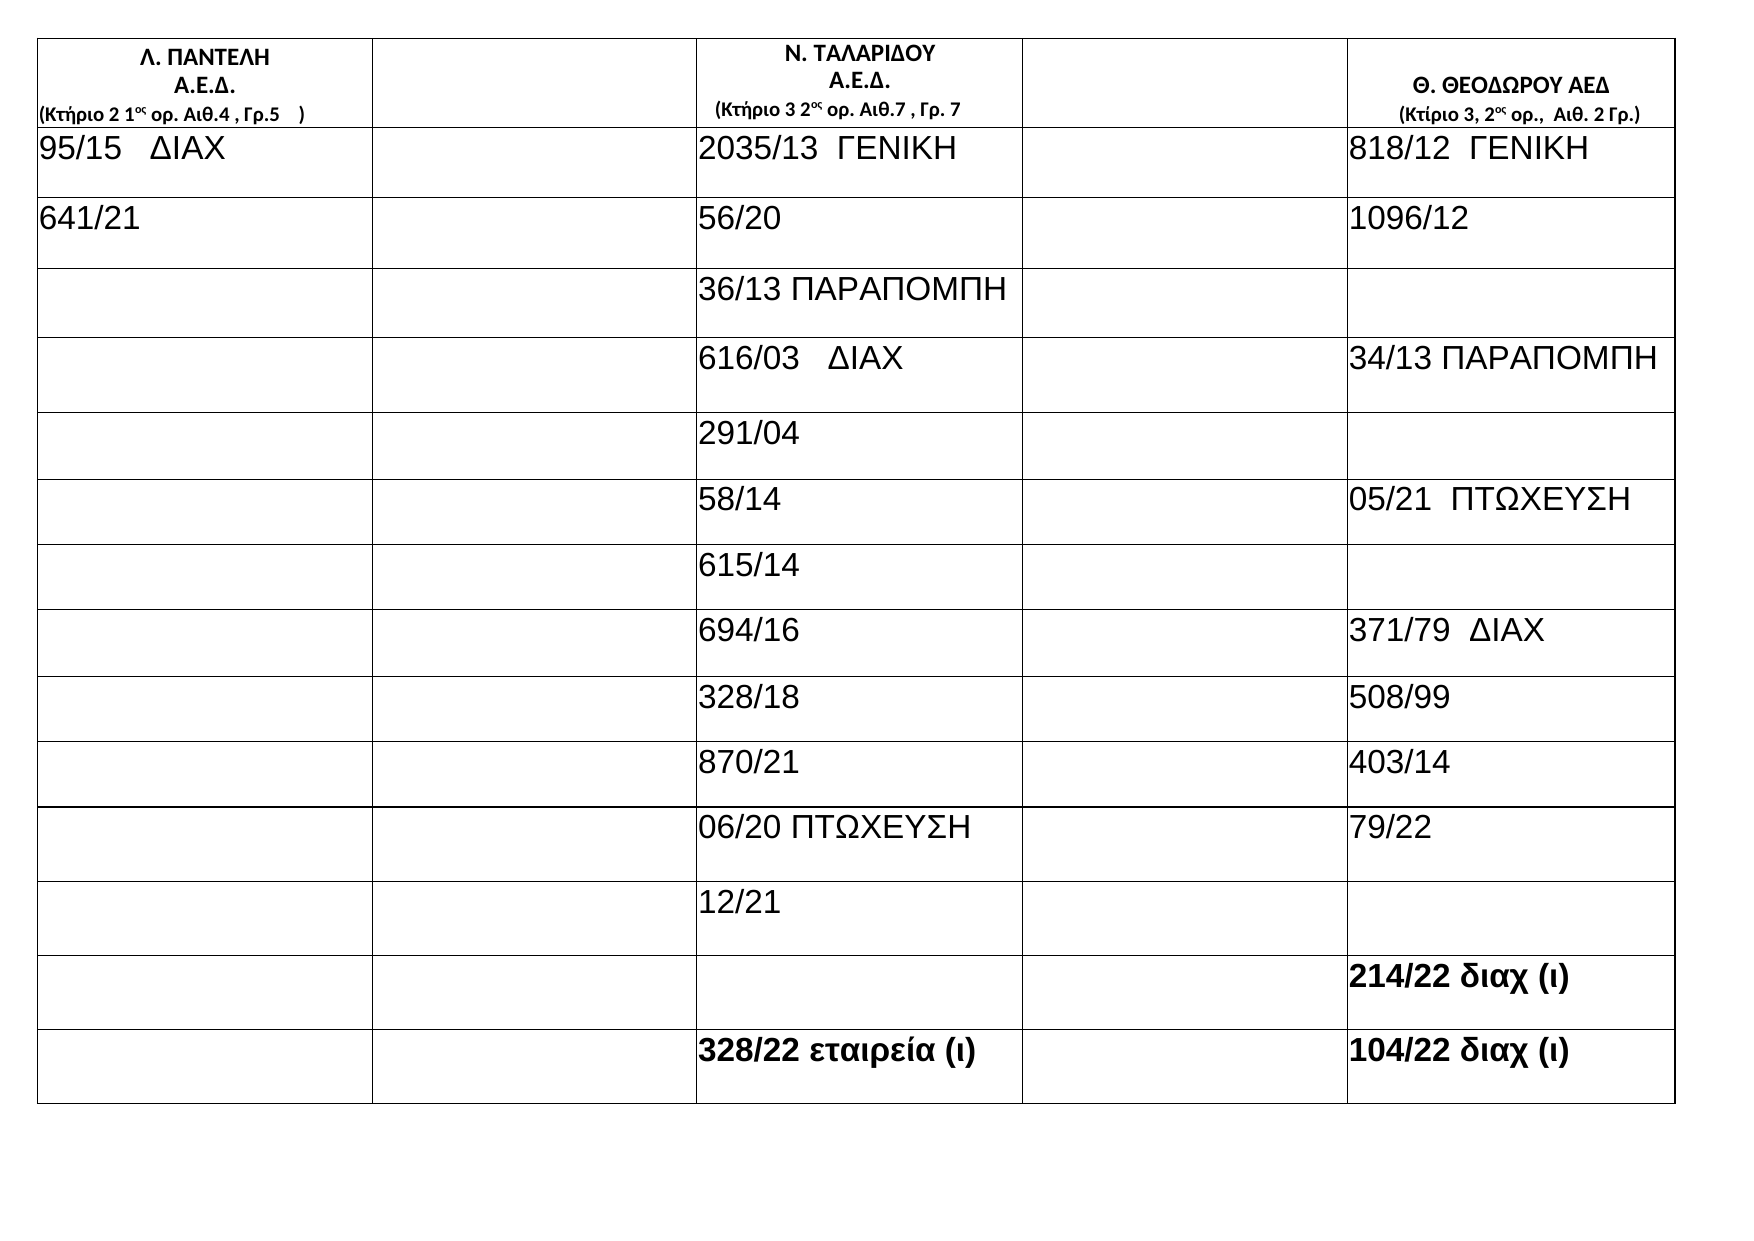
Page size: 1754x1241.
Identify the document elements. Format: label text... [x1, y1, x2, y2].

table_cell 615/14 [697, 545, 1022, 609]
table_cell [1023, 808, 1347, 881]
table_cell [1348, 882, 1674, 955]
table_cell [1023, 956, 1347, 1029]
table_cell 214/22 διαχ (ι) [1348, 956, 1674, 1029]
table_cell [38, 882, 372, 955]
table_cell 79/22 [1348, 808, 1674, 881]
table_cell 2035/13 ΓΕΝΙΚΗ [697, 128, 1022, 197]
table_cell 328/22 εταιρεία (ι) [697, 1030, 1022, 1103]
table_cell [373, 956, 696, 1029]
table_cell [373, 677, 696, 741]
table_cell 508/99 [1348, 677, 1674, 741]
table_cell 1096/12 [1348, 198, 1674, 268]
table_cell [373, 610, 696, 676]
table_cell [1023, 677, 1347, 741]
table_cell [1023, 742, 1347, 806]
table_cell 95/15 ΔΙΑΧ [38, 128, 372, 197]
table_cell [1023, 128, 1347, 197]
table_cell 818/12 ΓΕΝΙΚΗ [1348, 128, 1674, 197]
table_cell [373, 198, 696, 268]
table_header [1023, 39, 1347, 127]
table_cell 328/18 [697, 677, 1022, 741]
table_cell [1023, 413, 1347, 478]
table_cell 371/79 ΔΙΑΧ [1348, 610, 1674, 676]
table_cell 641/21 [38, 198, 372, 268]
table_cell [373, 882, 696, 955]
table_cell 05/21 ΠΤΩΧΕΥΣΗ [1348, 480, 1674, 544]
table_cell [1023, 198, 1347, 268]
table_cell 694/16 [697, 610, 1022, 676]
table_cell [373, 338, 696, 412]
table_cell [1023, 545, 1347, 609]
table_cell 58/14 [697, 480, 1022, 544]
table_cell [38, 480, 372, 544]
table_cell 291/04 [697, 413, 1022, 478]
table_header [373, 39, 696, 127]
table_cell [373, 545, 696, 609]
table_cell [38, 545, 372, 609]
table_cell 12/21 [697, 882, 1022, 955]
table_cell [373, 128, 696, 197]
table_cell [1023, 1030, 1347, 1103]
table_cell 403/14 [1348, 742, 1674, 806]
table_cell [38, 610, 372, 676]
table_cell 36/13 ΠΑΡΑΠΟΜΠΗ [697, 269, 1022, 337]
table_header Λ. ΠΑΝΤΕΛΗ Α.Ε.Δ. (Κτήριο 2 1ος ορ. Αιθ.4 , Γρ.5 ) [38, 39, 372, 127]
table_cell [38, 269, 372, 337]
table_cell [373, 269, 696, 337]
table_cell [373, 480, 696, 544]
table_cell [38, 808, 372, 881]
table_cell 616/03 ΔΙΑΧ [697, 338, 1022, 412]
table_cell 06/20 ΠΤΩΧΕΥΣΗ [697, 808, 1022, 881]
table_cell 34/13 ΠΑΡΑΠΟΜΠΗ [1348, 338, 1674, 412]
table_header Ν. ΤΑΛΑΡΙΔΟΥ Α.Ε.Δ. (Κτήριο 3 2ος ορ. Αιθ.7 , Γρ. 7 ) [697, 39, 1022, 127]
table_cell [38, 956, 372, 1029]
table_header Θ. ΘΕΟΔΩΡΟΥ ΑΕΔ (Κτίριο 3, 2ος ορ., Αιθ. 2 Γρ.) [1348, 39, 1674, 127]
table_cell [373, 742, 696, 806]
table_cell [1348, 545, 1674, 609]
table_cell [1348, 413, 1674, 478]
table_cell [38, 742, 372, 806]
table_cell 870/21 [697, 742, 1022, 806]
table_cell [1023, 338, 1347, 412]
table_cell [373, 808, 696, 881]
table_cell [1023, 269, 1347, 337]
table_cell [373, 1030, 696, 1103]
table_cell [373, 413, 696, 478]
table_cell 104/22 διαχ (ι) [1348, 1030, 1674, 1103]
table_cell 56/20 [697, 198, 1022, 268]
table_cell [38, 413, 372, 478]
table_cell [38, 1030, 372, 1103]
table_cell [38, 677, 372, 741]
table_cell [38, 338, 372, 412]
table_cell [697, 956, 1022, 1029]
table_cell [1348, 269, 1674, 337]
table_cell [1023, 480, 1347, 544]
table_cell [1023, 610, 1347, 676]
table_cell [1023, 882, 1347, 955]
